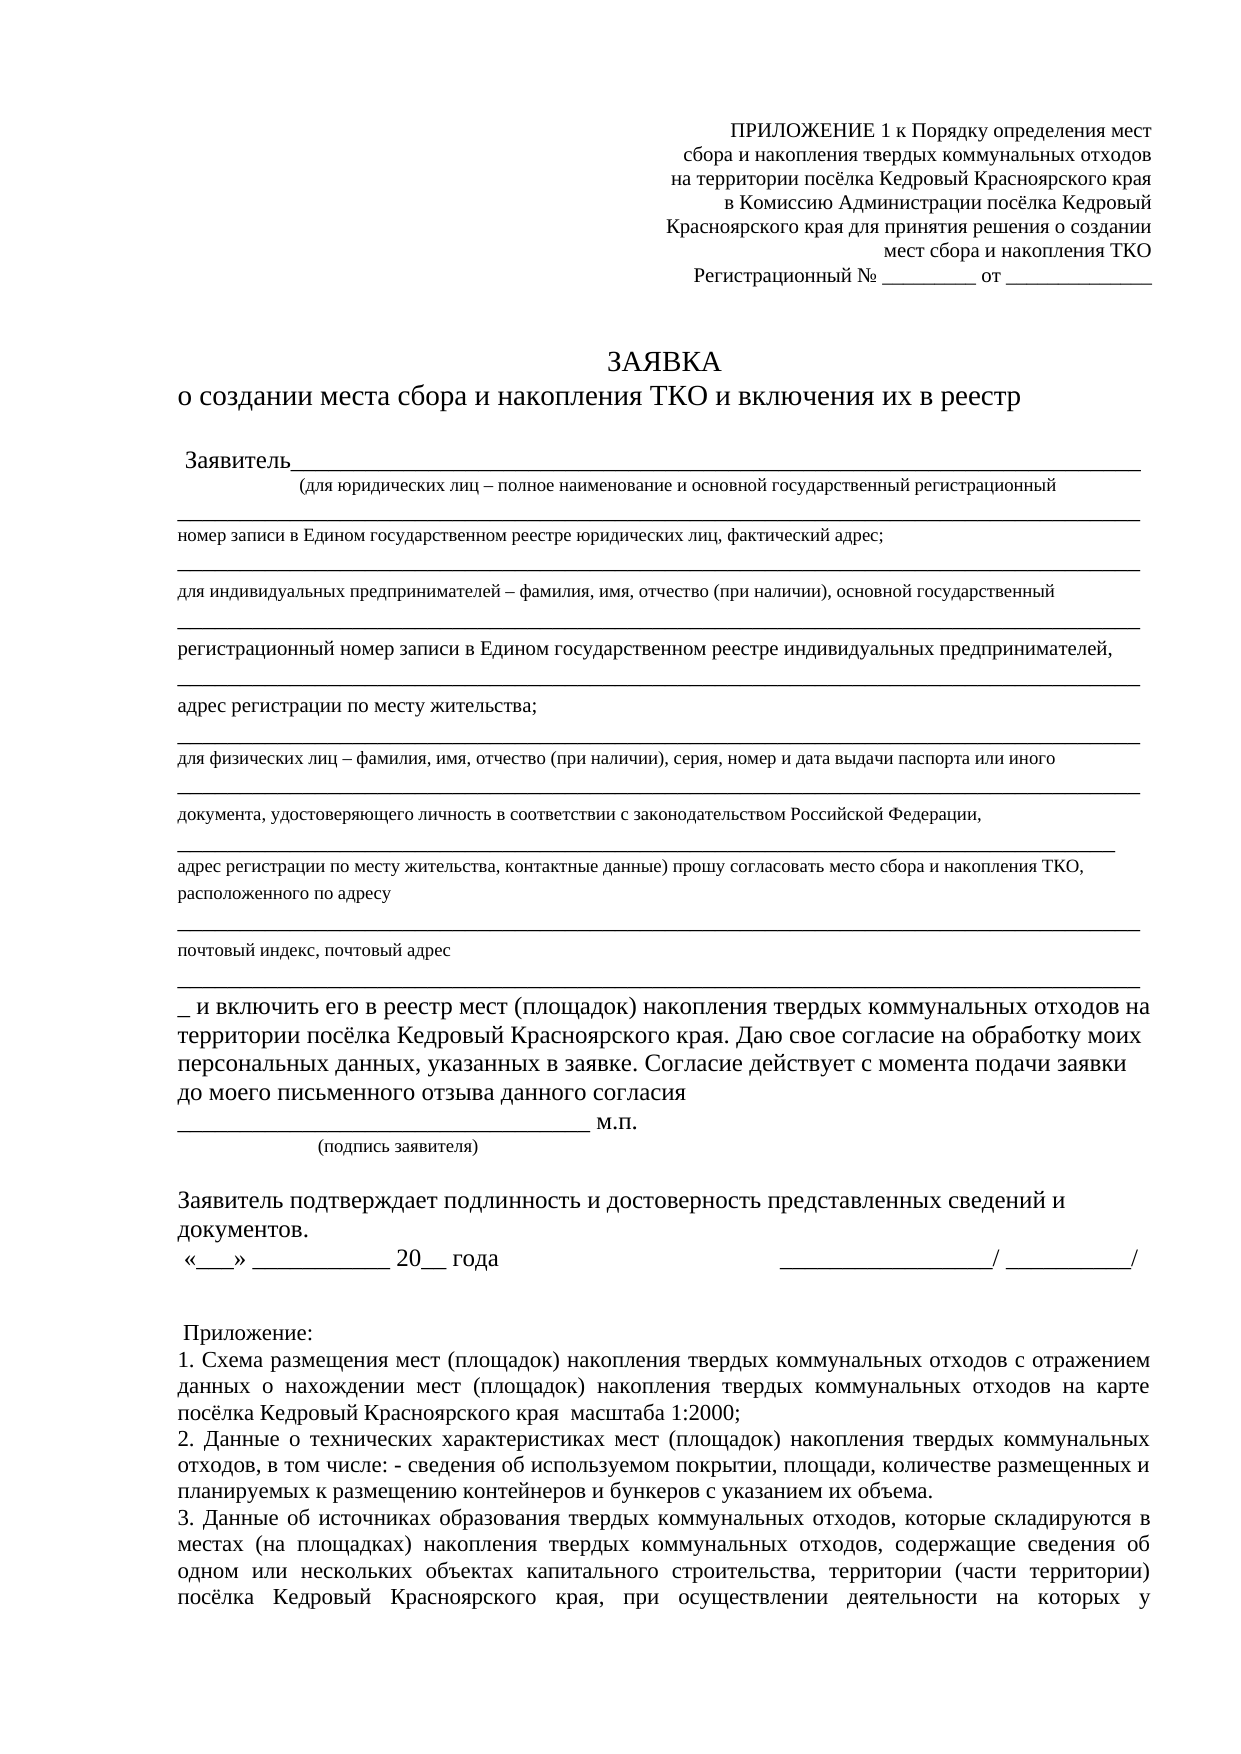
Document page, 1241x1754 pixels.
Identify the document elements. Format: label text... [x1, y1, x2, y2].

text (подпись заявителя) [177, 1135, 1152, 1156]
text 2. Данные о технических характеристиках мест (площадок) накопления твердых коммунальных отходов, в том числе: - сведения об используемом покрытии, площади, количестве размещенных и планируемых к размещению контейнеров и бункеров с указанием их объема. [177, 1425, 1152, 1504]
text (для юридических лиц – полное наименование и основной государственный регистрационный _____________________________________________________________________________ номер записи в Едином государственном реестре юридических лиц, фактический адрес; _____________________________________________________________________________ для индивидуальных предпринимателей – фамилия, имя, отчество (при наличии), основной государственный _____________________________________________________________________________ регистрационный номер записи в Едином государственном реестре индивидуальных предпринимателей, _____________________________________________________________________________ адрес регистрации по месту жительства; _____________________________________________________________________________ для физических лиц – фамилия, имя, отчество (при наличии), серия, номер и дата выдачи паспорта или иного _____________________________________________________________________________ документа, удостоверяющего личность в соответствии с законодательством Российской Федерации, ___________________________________________________________________________ адрес регистрации по месту жительства, контактные данные) прошу согласовать место сбора и накопления ТКО, расположенного по адресу _____________________________________________________________________________ почтовый индекс, почтовый адрес ______________________________________________________________________________ и включить его в реестр мест (площадок) накопления твердых коммунальных отходов на территории посёлка Кедровый Красноярского края. Даю свое согласие на обработку моих персональных данных, указанных в заявке. Согласие действует с момента подачи заявки до моего письменного отзыва данного согласия [177, 473, 1152, 1106]
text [177, 1504, 1152, 1609]
text ПРИЛОЖЕНИЕ 1 к Порядку определения мест [177, 118, 1152, 142]
text мест сбора и накопления ТКО [177, 238, 1152, 262]
text на территории посёлка Кедровый Красноярского края [177, 166, 1152, 190]
text Приложение: [177, 1319, 1152, 1346]
text ЗАЯВКА [177, 344, 1152, 378]
text Заявитель подтверждает подлинность и достоверность представленных сведений и документов. [177, 1185, 1152, 1243]
text _________________________________ м.п. [177, 1106, 1152, 1135]
text сбора и накопления твердых коммунальных отходов [177, 142, 1152, 166]
text «___» ___________ 20__ года _________________/ __________/ [177, 1243, 1152, 1271]
text Заявитель____________________________________________________________________ [177, 445, 1152, 473]
text о создании места сбора и накопления ТКО и включения их в реестр [177, 378, 1152, 411]
text Красноярского края для принятия решения о создании [177, 214, 1152, 238]
text в Комиссию Администрации посёлка Кедровый [177, 190, 1152, 214]
text Регистрационный № _________ от ______________ [177, 262, 1152, 287]
text 1. Схема размещения мест (площадок) накопления твердых коммунальных отходов с отражением данных о нахождении мест (площадок) накопления твердых коммунальных отходов на карте посёлка Кедровый Красноярского края масштаба 1:2000; [177, 1346, 1152, 1425]
